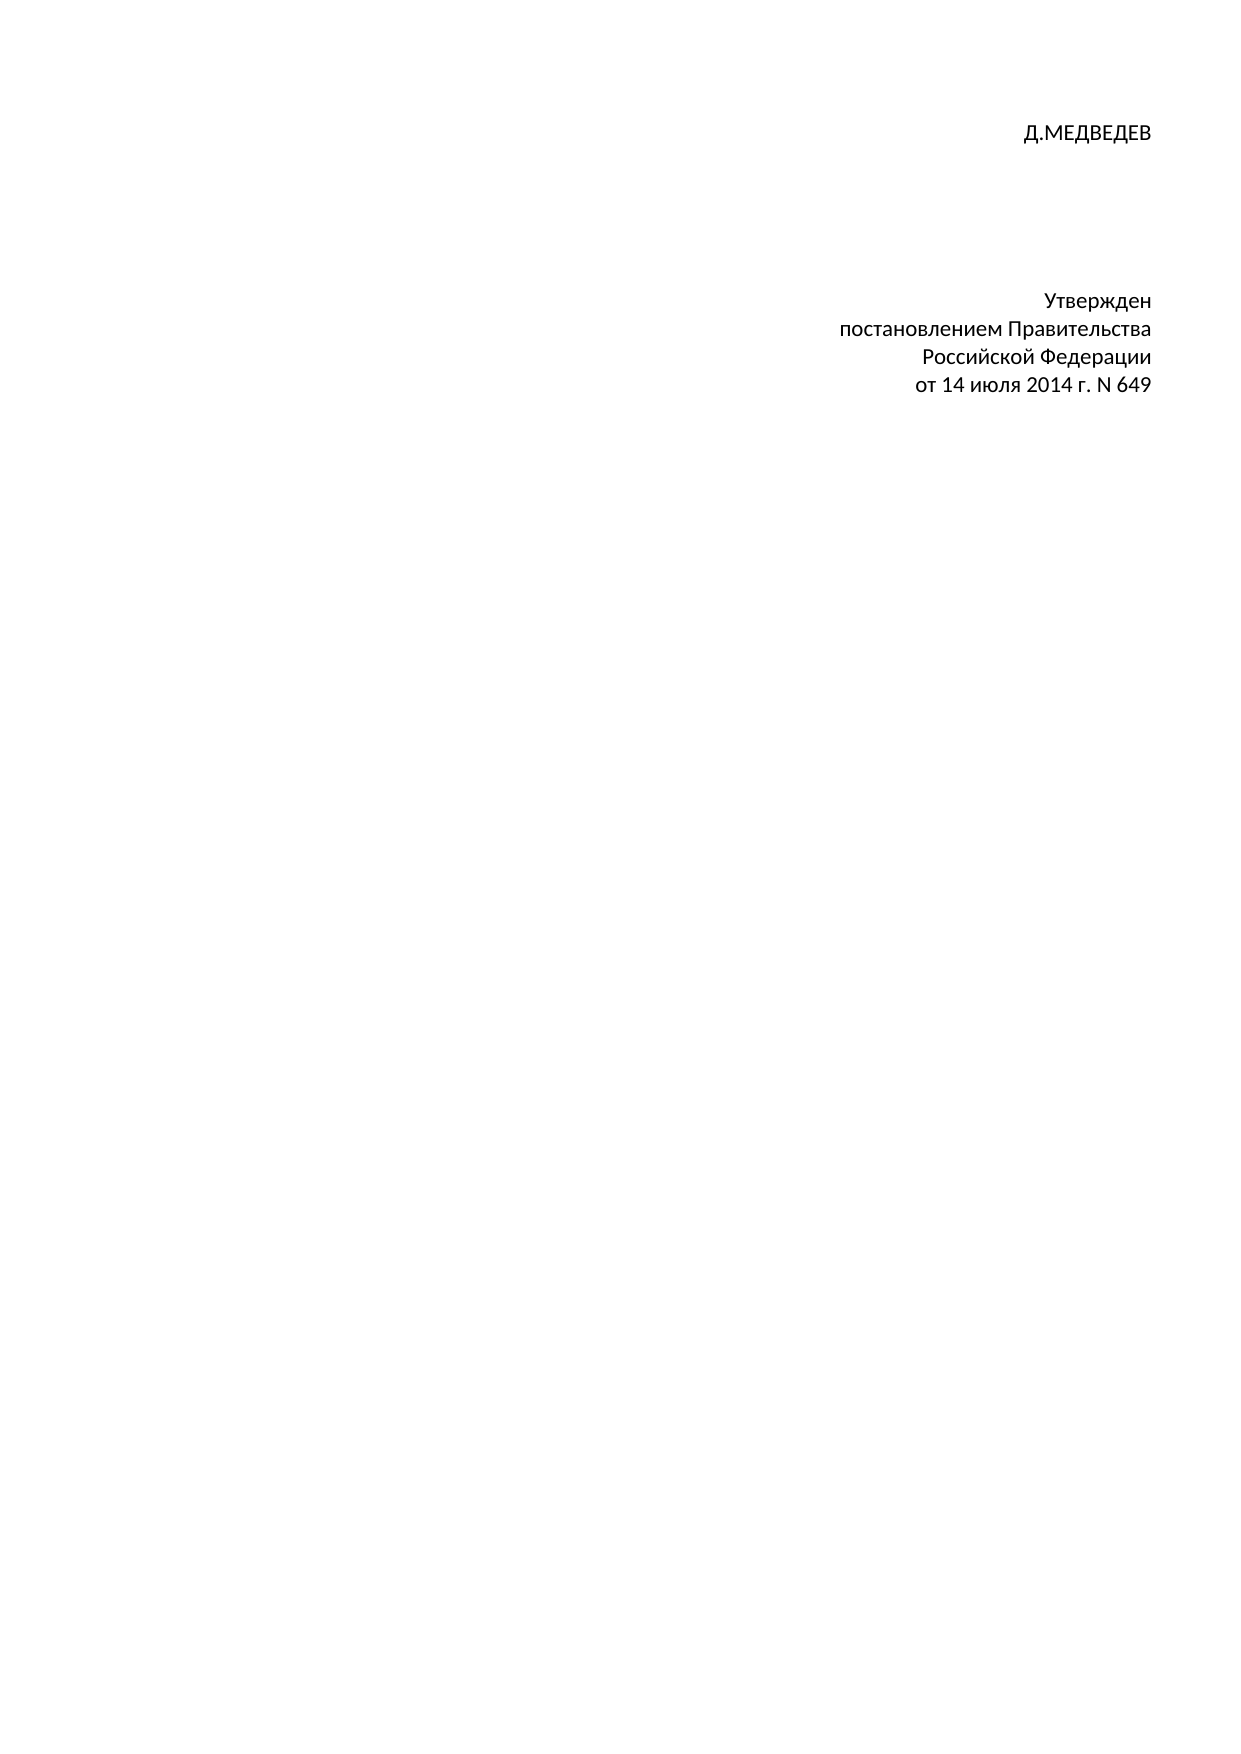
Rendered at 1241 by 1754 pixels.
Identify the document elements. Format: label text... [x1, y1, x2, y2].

text от 14 июля 2014 г. N 649 [177, 370, 1152, 398]
text Д.МЕДВЕДЕВ [177, 118, 1152, 146]
text постановлением Правительства [177, 314, 1152, 342]
text Утвержден [177, 286, 1152, 314]
text Российской Федерации [177, 342, 1152, 370]
